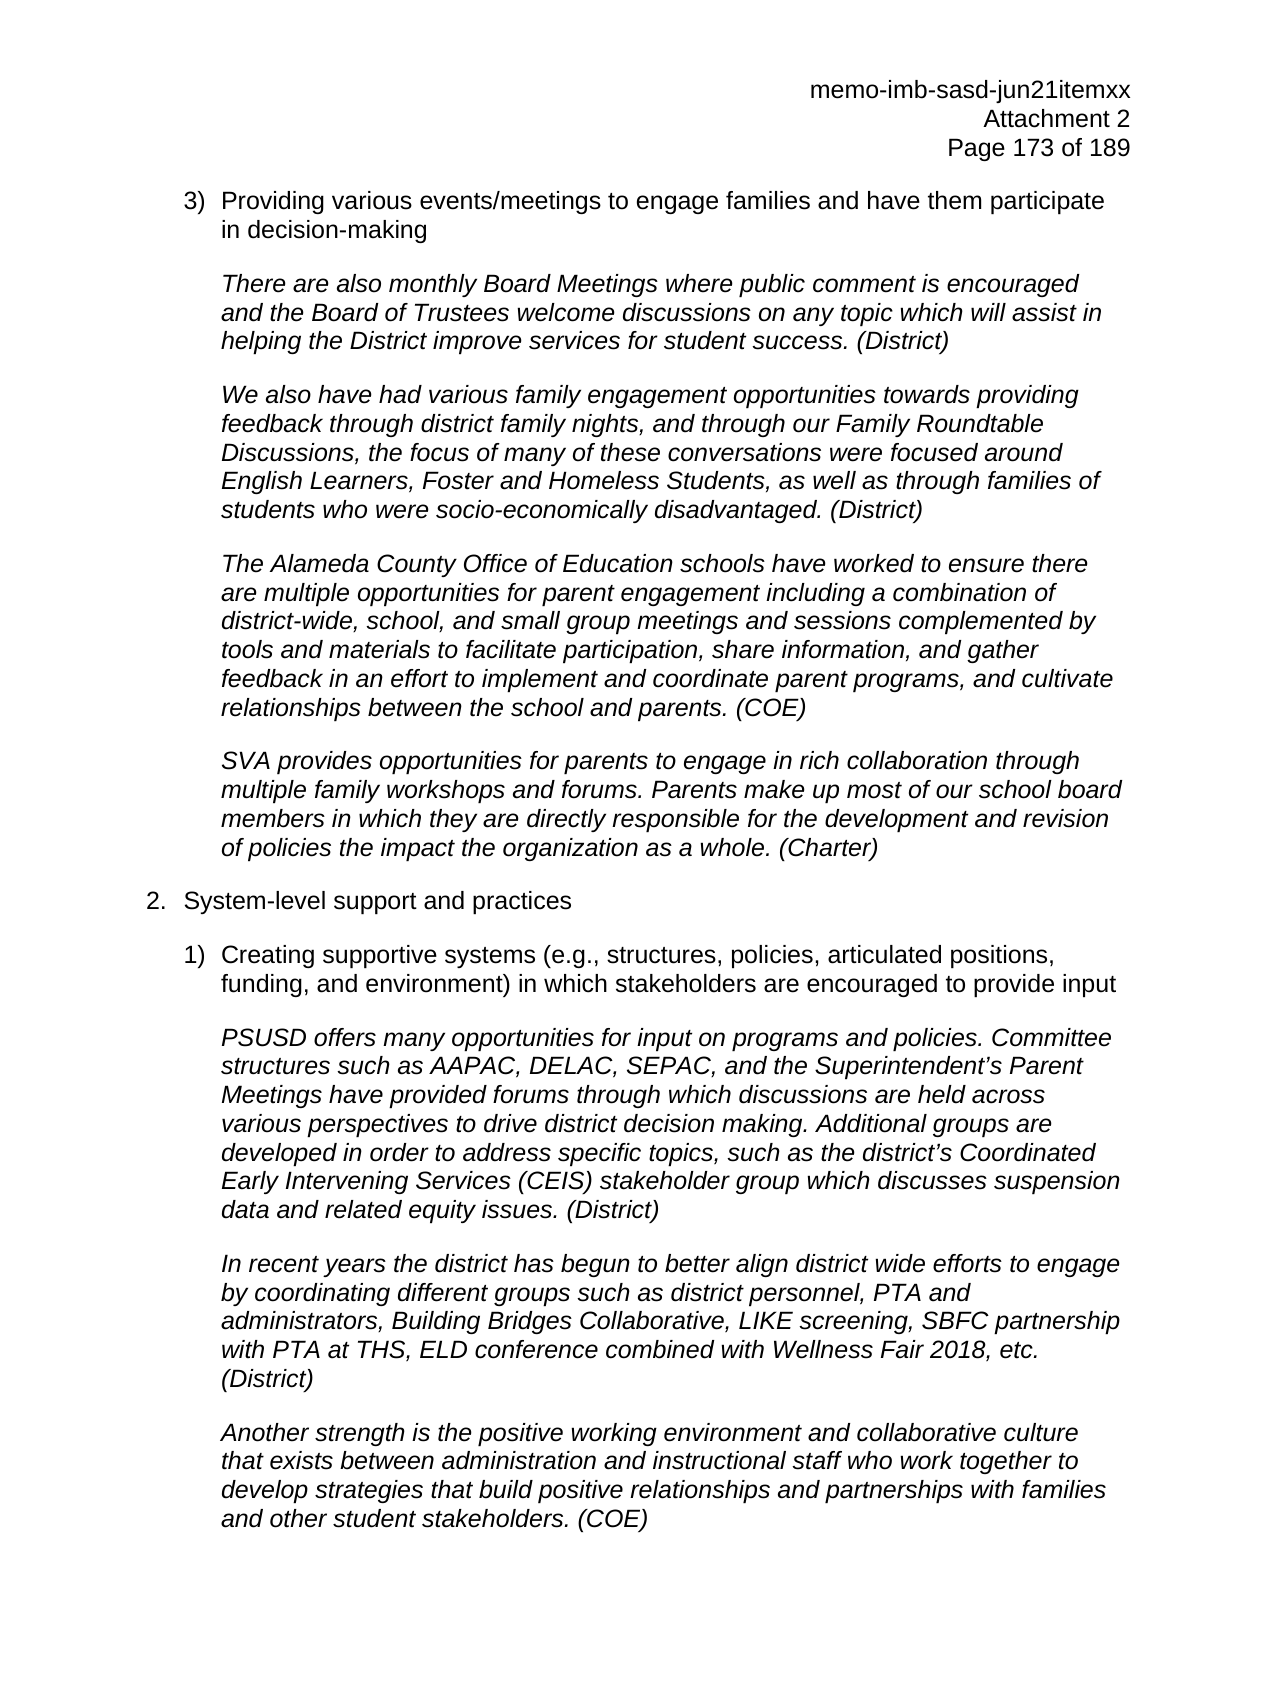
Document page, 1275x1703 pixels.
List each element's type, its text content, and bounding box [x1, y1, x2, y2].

text The Alameda County Office of Education schools have worked to ensure there are multiple opportunities for parent engagement including a combination of district-wide, school, and small group meetings and sessions complemented by tools and materials to facilitate participation, share information, and gather feedback in an effort to implement and coordinate parent programs, and cultivate relationships between the school and parents. (COE) [221, 549, 1131, 721]
list Creating supportive systems (e.g., structures, policies, articulated positions, funding, and environment) in which stakeholders are encouraged to provide input [183, 940, 1131, 997]
text PSUSD offers many opportunities for input on programs and policies. Committee structures such as AAPAC, DELAC, SEPAC, and the Superintendent’s Parent Meetings have provided forums through which discussions are held across various perspectives to drive district decision making. Additional groups are developed in order to address specific topics, such as the district’s Coordinated Early Intervening Services (CEIS) stakeholder group which discusses suspension data and related equity issues. (District) [221, 1022, 1131, 1224]
list Providing various events/meetings to engage families and have them participate in decision-making [183, 186, 1131, 244]
text We also have had various family engagement opportunities towards providing feedback through district family nights, and through our Family Roundtable Discussions, the focus of many of these conversations were focused around English Learners, Foster and Homeless Students, as well as through families of students who were socio-economically disadvantaged. (District) [221, 380, 1131, 524]
text There are also monthly Board Meetings where public comment is encouraged and the Board of Trustees welcome discussions on any topic which will assist in helping the District improve services for student success. (District) [221, 269, 1131, 355]
list System-level support and practices [146, 886, 1131, 915]
text SVA provides opportunities for parents to engage in rich collaboration through multiple family workshops and forums. Parents make up most of our school board members in which they are directly responsible for the development and revision of policies the impact the organization as a whole. (Charter) [221, 746, 1131, 861]
text Another strength is the positive working environment and collaborative culture that exists between administration and instructional staff who work together to develop strategies that build positive relationships and partnerships with families and other student stakeholders. (COE) [221, 1417, 1131, 1532]
text In recent years the district has begun to better align district wide efforts to engage by coordinating different groups such as district personnel, PTA and administrators, Building Bridges Collaborative, LIKE screening, SBFC partnership with PTA at THS, ELD conference combined with Wellness Fair 2018, etc. (District) [221, 1249, 1131, 1392]
